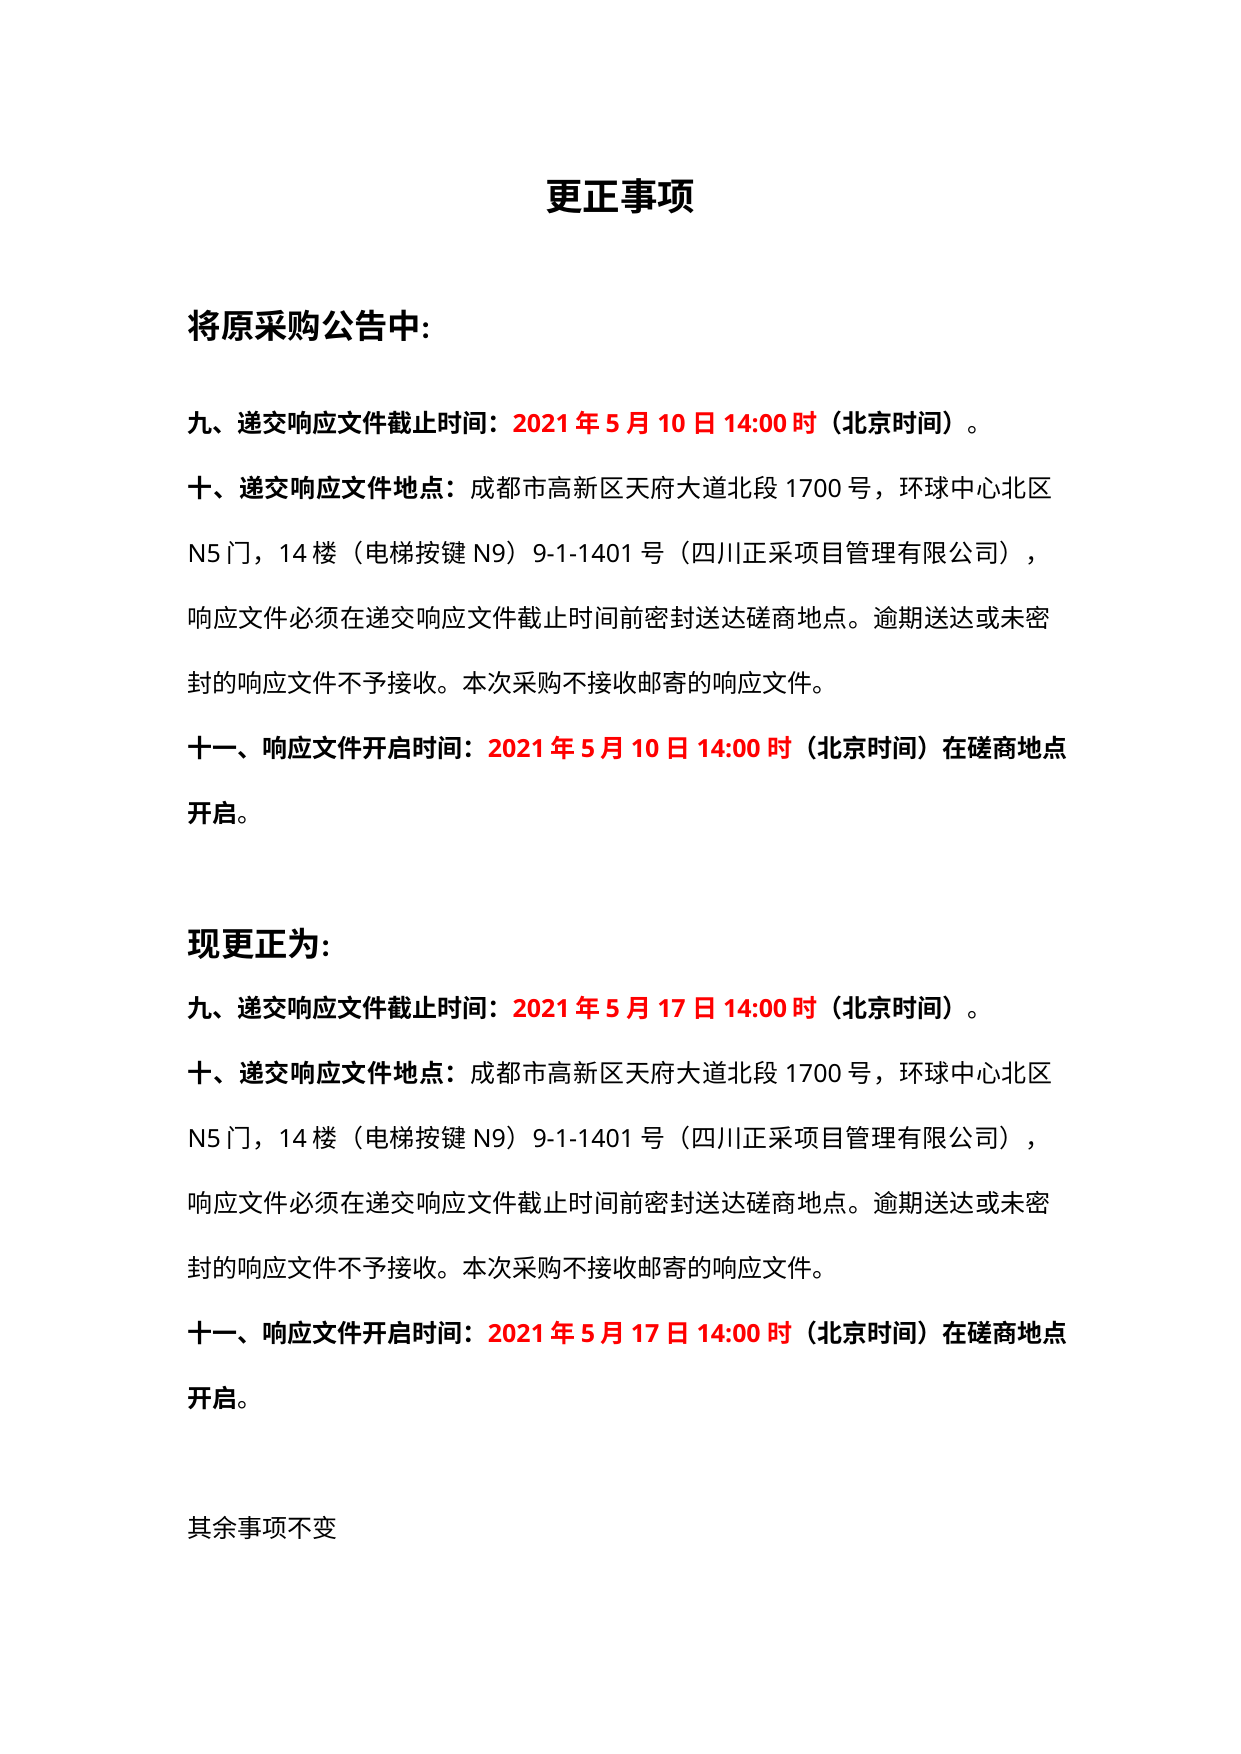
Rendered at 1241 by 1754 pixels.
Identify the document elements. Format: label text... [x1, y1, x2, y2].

text 十、递交响应文件地点：成都市高新区天府大道北段1700号，环球中心北区N5门，14楼（电梯按键N9）9-1-1401号（四川正采项目管理有限公司），响应文件必须在递交响应文件截止时间前密封送达磋商地点。逾期送达或未密封的响应文件不予接收。本次采购不接收邮寄的响应文件。 [187, 454, 1053, 714]
text 现更正为: [187, 909, 1053, 974]
text 九、递交响应文件截止时间：2021年 5 月 10 日 14:00时（北京时间）。 [187, 389, 1053, 454]
text 十一、响应文件开启时间：2021年 5月 10 日 14:00 时（北京时间）在磋商地点开启。 [187, 714, 1067, 844]
text 十、递交响应文件地点：成都市高新区天府大道北段1700号，环球中心北区N5门，14楼（电梯按键N9）9-1-1401号（四川正采项目管理有限公司），响应文件必须在递交响应文件截止时间前密封送达磋商地点。逾期送达或未密封的响应文件不予接收。本次采购不接收邮寄的响应文件。 [187, 1039, 1053, 1299]
text 将原采购公告中: [187, 292, 1053, 357]
text 更正事项 [187, 162, 1053, 227]
text 十一、响应文件开启时间：2021年 5月 17 日 14:00 时（北京时间）在磋商地点开启。 [187, 1299, 1067, 1429]
text 九、递交响应文件截止时间：2021年 5 月 17 日 14:00时（北京时间）。 [187, 974, 1053, 1039]
text 其余事项不变 [187, 1494, 1053, 1559]
